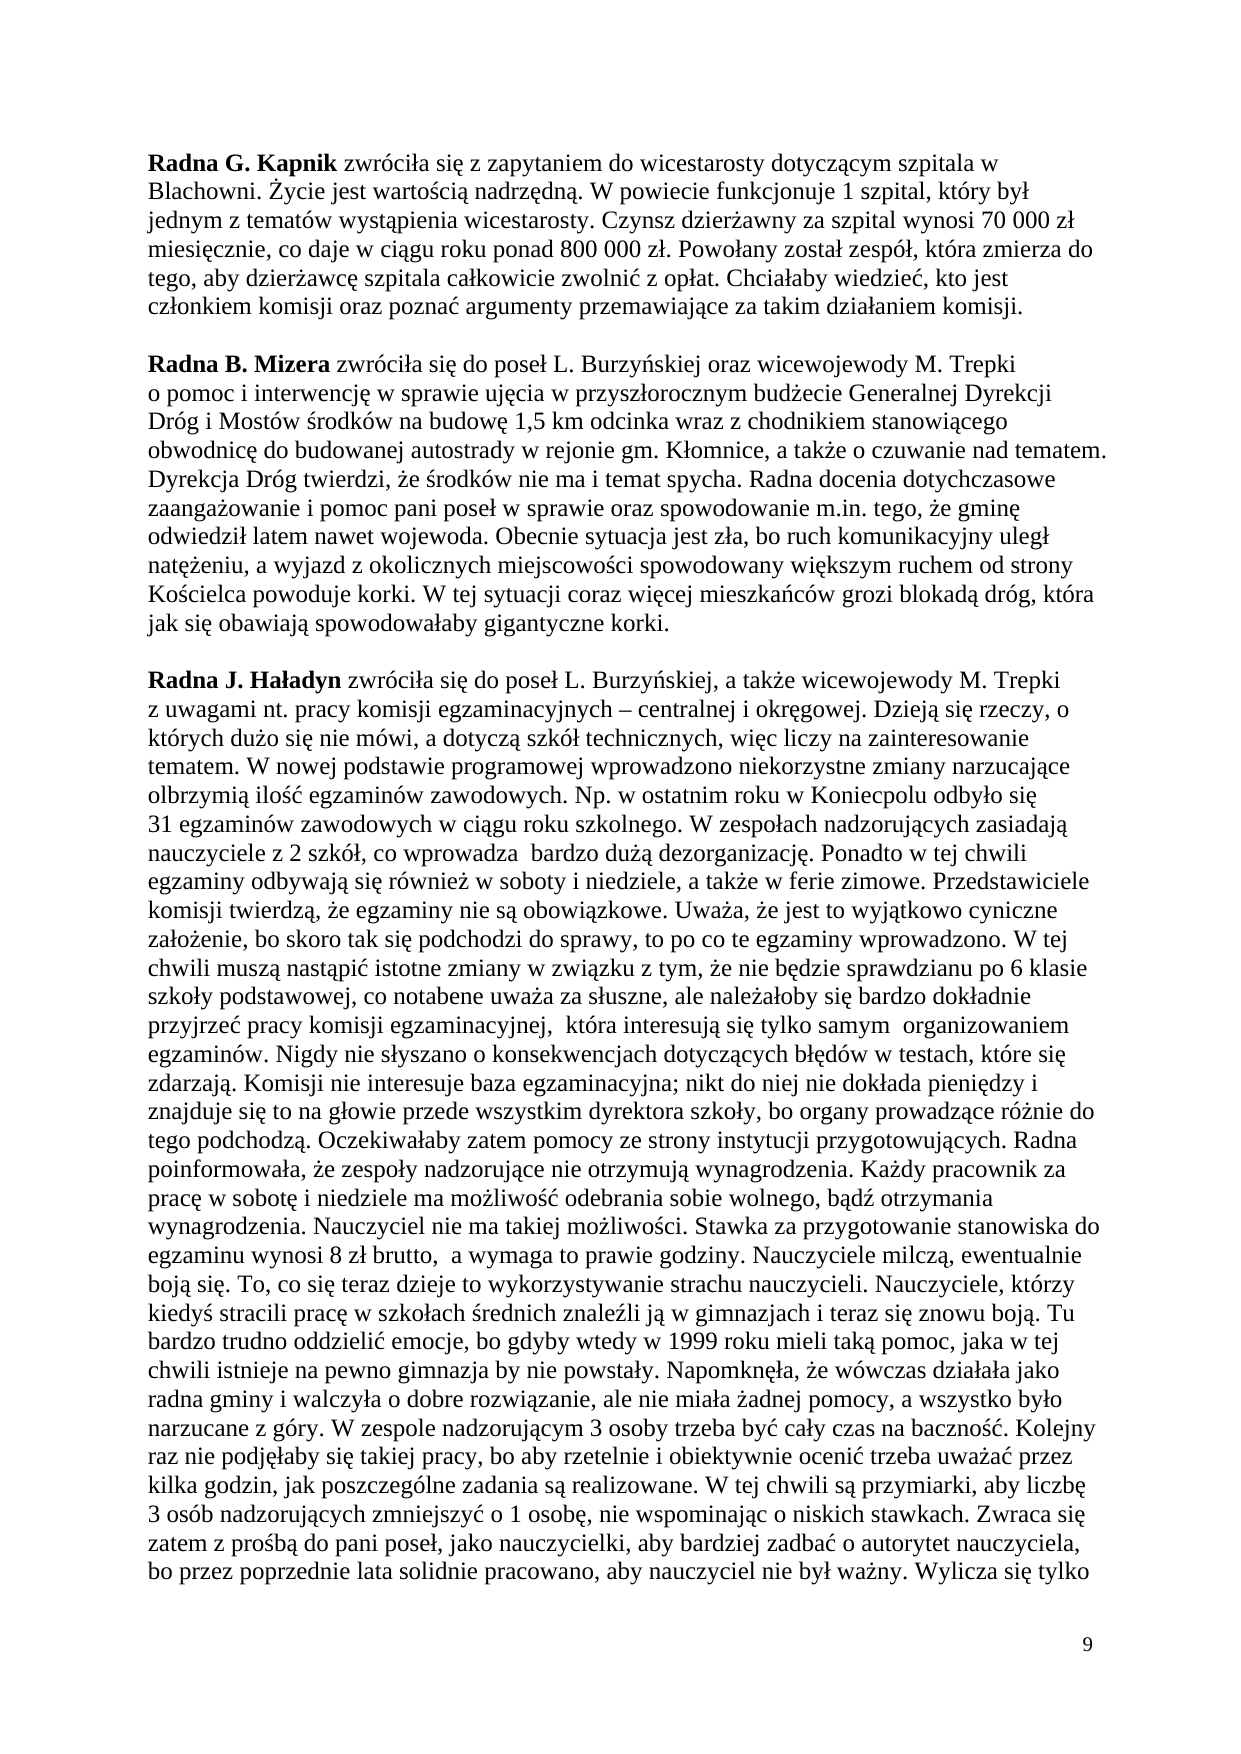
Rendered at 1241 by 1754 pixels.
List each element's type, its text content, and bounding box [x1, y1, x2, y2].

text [148, 665, 1107, 1585]
text Radna B. Mizera zwróciła się do poseł L. Burzyńskiej oraz wicewojewody M. Trepki o pomoc i interwencję w sprawie ujęcia w przyszłorocznym budżecie Generalnej Dyrekcji Dróg i Mostów środków na budowę 1,5 km odcinka wraz z chodnikiem stanowiącego obwodnicę do budowanej autostrady w rejonie gm. Kłomnice, a także o czuwanie nad tematem. Dyrekcja Dróg twierdzi, że środków nie ma i temat spycha. Radna docenia dotychczasowe zaangażowanie i pomoc pani poseł w sprawie oraz spowodowanie m.in. tego, że gminę odwiedził latem nawet wojewoda. Obecnie sytuacja jest zła, bo ruch komunikacyjny uległ natężeniu, a wyjazd z okolicznych miejscowości spowodowany większym ruchem od strony Kościelca powoduje korki. W tej sytuacji coraz więcej mieszkańców grozi blokadą dróg, która jak się obawiają spowodowałaby gigantyczne korki. [148, 349, 1107, 636]
text Radna G. Kapnik zwróciła się z zapytaniem do wicestarosty dotyczącym szpitala w Blachowni. Życie jest wartością nadrzędną. W powiecie funkcjonuje 1 szpital, który był jednym z tematów wystąpienia wicestarosty. Czynsz dzierżawny za szpital wynosi 70 000 zł miesięcznie, co daje w ciągu roku ponad 800 000 zł. Powołany został zespół, która zmierza do tego, aby dzierżawcę szpitala całkowicie zwolnić z opłat. Chciałaby wiedzieć, kto jest członkiem komisji oraz poznać argumenty przemawiające za takim działaniem komisji. [148, 148, 1107, 320]
